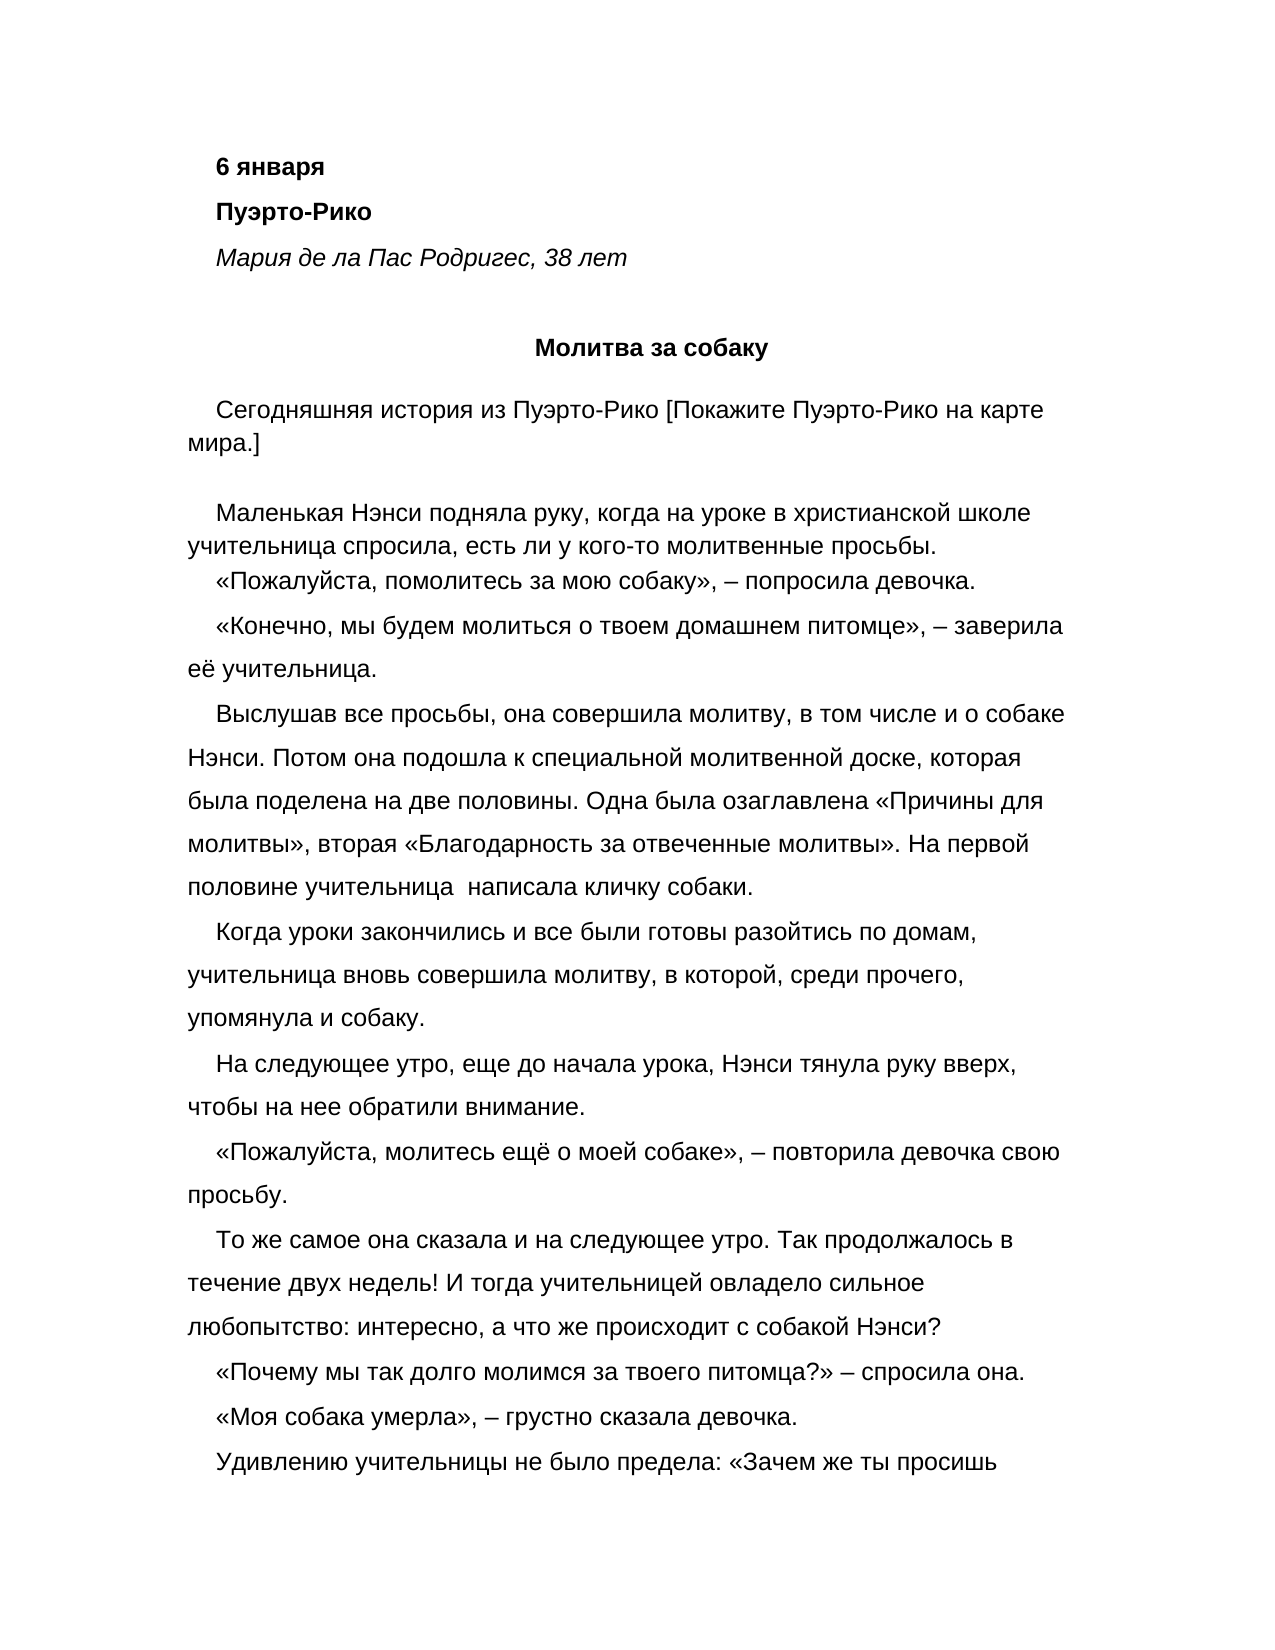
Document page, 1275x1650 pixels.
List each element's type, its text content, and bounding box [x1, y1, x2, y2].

text Выслушав все просьбы, она совершила молитву, в том числе и о собаке Нэнси. Потом она подошла к специальной молитвенной доске, которая была поделена на две половины. Одна была озаглавлена «Причины для молитвы», вторая «Благодарность за отвеченные молитвы». На первой половине учительница написала кличку собаки. [187, 699, 1087, 901]
text На следующее утро, еще до начала урока, Нэнси тянула руку вверх, чтобы на нее обратили внимание. [187, 1049, 1087, 1121]
text Маленькая Нэнси подняла руку, когда на уроке в христианской школе учительница спросила, есть ли у кого-то молитвенные просьбы. [187, 498, 1087, 559]
text «Пожалуйста, молитесь ещё о моей собаке», – повторила девочка свою просьбу. [187, 1137, 1087, 1209]
text 6 января [187, 152, 1087, 181]
text То же самое она сказала и на следующее утро. Так продолжалось в течение двух недель! И тогда учительницей овладело сильное любопытство: интересно, а что же происходит с собакой Нэнси? [187, 1225, 1087, 1340]
text Молитва за собаку [187, 333, 1087, 362]
text Сегодняшняя история из Пуэрто-Рико [Покажите Пуэрто-Рико на карте мира.] [187, 394, 1087, 456]
text «Пожалуйста, помолитесь за мою собаку», – попросила девочка. [187, 566, 1087, 595]
text Когда уроки закончились и все были готовы разойтись по домам, учительница вновь совершила молитву, в которой, среди прочего, упомянула и собаку. [187, 917, 1087, 1032]
text «Моя собака умерла», – грустно сказала девочка. [187, 1402, 1087, 1431]
text Мария де ла Пас Родригес, 38 лет [187, 242, 1087, 271]
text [187, 1447, 1087, 1476]
text «Конечно, мы будем молиться о твоем домашнем питомце», – заверила её учительница. [187, 611, 1087, 683]
text «Почему мы так долго молимся за твоего питомца?» – спросила она. [187, 1357, 1087, 1386]
text Пуэрто-Рико [187, 197, 1087, 226]
